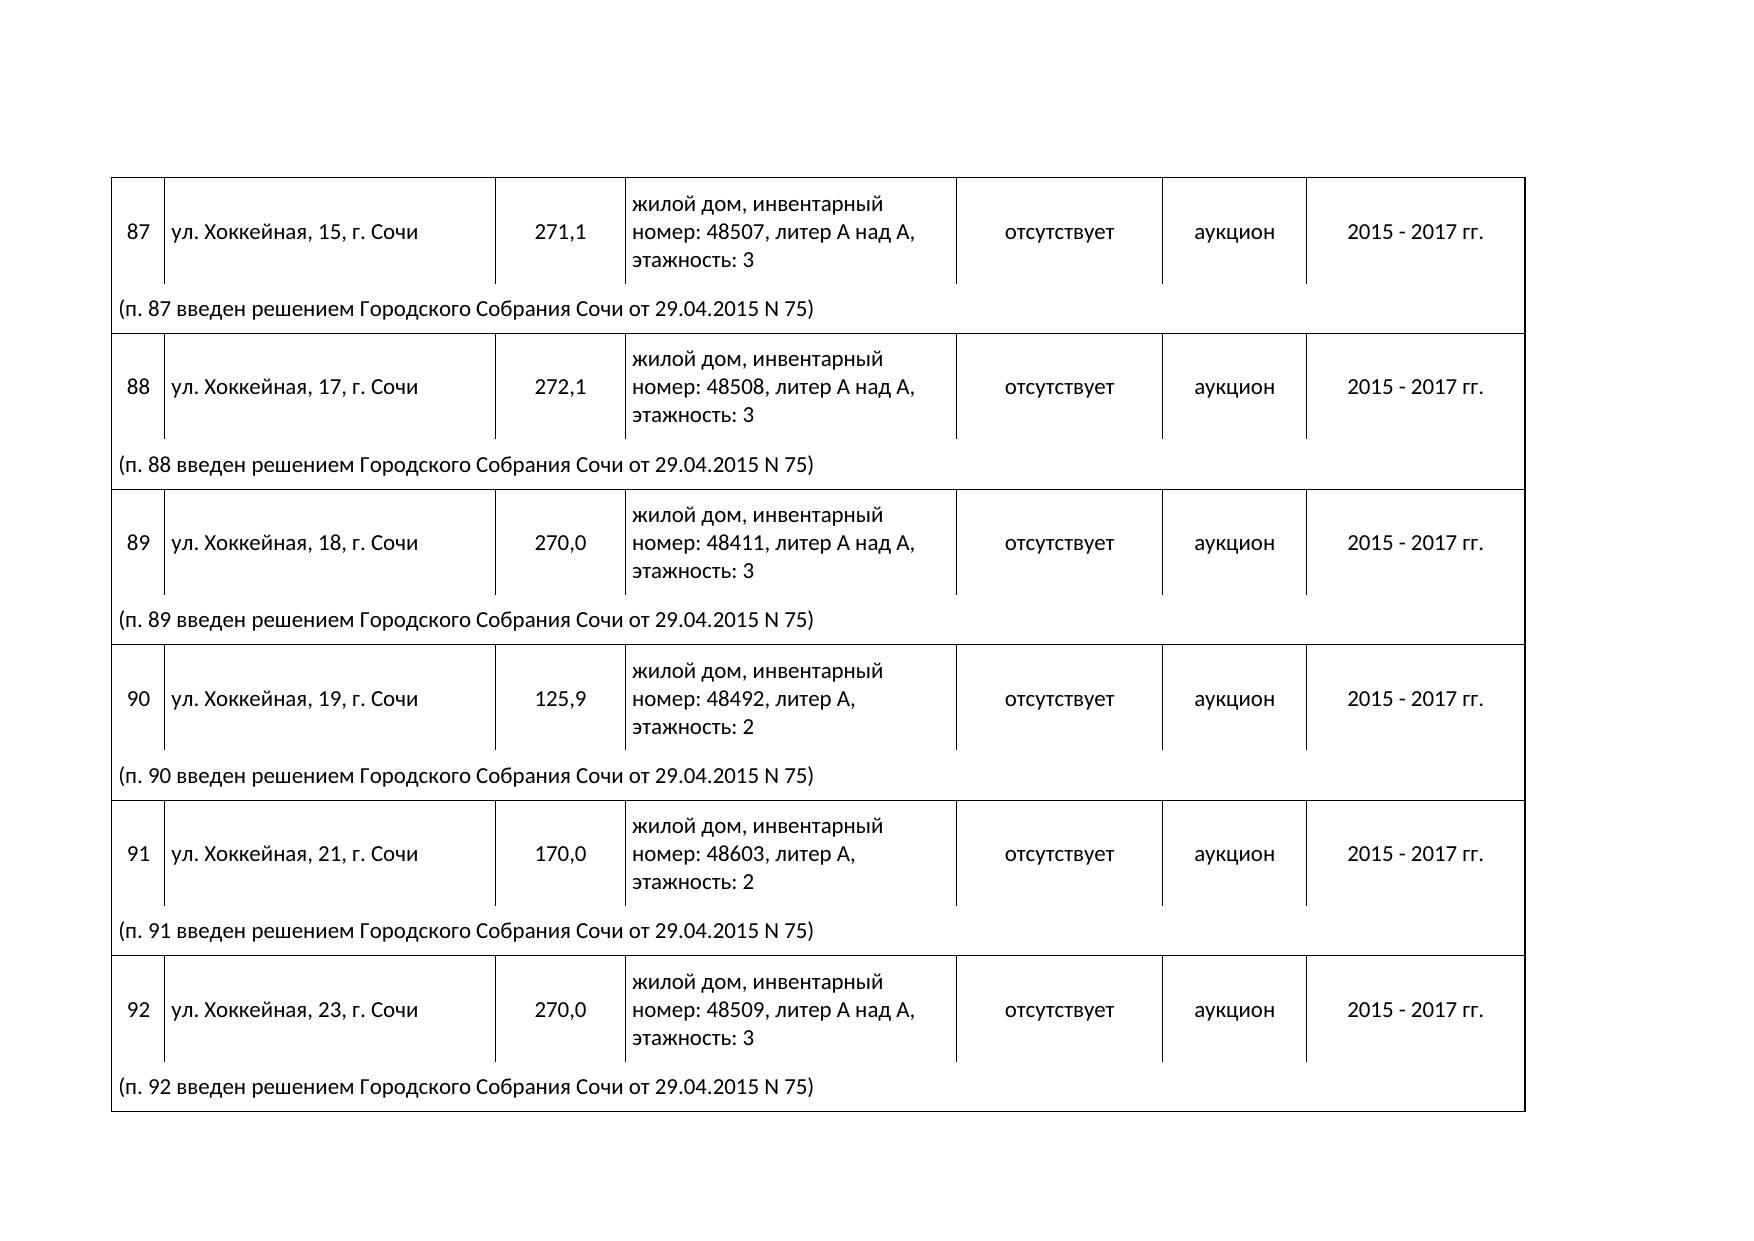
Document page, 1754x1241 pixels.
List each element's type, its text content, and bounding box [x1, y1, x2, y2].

table_cell ул. Хоккейная, 21, г. Сочи [165, 801, 495, 906]
table_cell отсутствует [957, 334, 1162, 439]
table_cell 87 [112, 178, 164, 283]
table_cell отсутствует [957, 956, 1162, 1062]
table_cell (п. 90 введен решением Городского Собрания Сочи от 29.04.2015 N 75) [112, 750, 1524, 800]
table_cell 92 [112, 956, 164, 1062]
table_cell 2015 - 2017 гг. [1307, 956, 1524, 1062]
table_cell жилой дом, инвентарный номер: 48492, литер А, этажность: 2 [626, 645, 956, 750]
table_cell отсутствует [957, 801, 1162, 906]
table_cell 2015 - 2017 гг. [1307, 645, 1524, 750]
table_cell ул. Хоккейная, 23, г. Сочи [165, 956, 495, 1062]
table_cell отсутствует [957, 645, 1162, 750]
table_cell отсутствует [957, 178, 1162, 283]
table_cell 2015 - 2017 гг. [1307, 801, 1524, 906]
table_cell (п. 89 введен решением Городского Собрания Сочи от 29.04.2015 N 75) [112, 595, 1524, 644]
table_cell жилой дом, инвентарный номер: 48509, литер А над А, этажность: 3 [626, 956, 956, 1062]
table_cell ул. Хоккейная, 15, г. Сочи [165, 178, 495, 283]
table_cell аукцион [1163, 334, 1306, 439]
table_cell аукцион [1163, 956, 1306, 1062]
table_cell 2015 - 2017 гг. [1307, 178, 1524, 283]
table_cell отсутствует [957, 490, 1162, 595]
table_cell 91 [112, 801, 164, 906]
table_cell ул. Хоккейная, 18, г. Сочи [165, 490, 495, 595]
table_cell аукцион [1163, 178, 1306, 283]
table_cell 270,0 [496, 956, 625, 1062]
table_cell 2015 - 2017 гг. [1307, 334, 1524, 439]
table_cell (п. 88 введен решением Городского Собрания Сочи от 29.04.2015 N 75) [112, 439, 1524, 488]
table_cell 88 [112, 334, 164, 439]
table_cell аукцион [1163, 490, 1306, 595]
table_cell 90 [112, 645, 164, 750]
table_cell 270,0 [496, 490, 625, 595]
table_cell 89 [112, 490, 164, 595]
table_cell 272,1 [496, 334, 625, 439]
table_cell 271,1 [496, 178, 625, 283]
table_cell аукцион [1163, 801, 1306, 906]
table_cell 125,9 [496, 645, 625, 750]
table_cell жилой дом, инвентарный номер: 48603, литер А, этажность: 2 [626, 801, 956, 906]
table_cell жилой дом, инвентарный номер: 48507, литер А над А, этажность: 3 [626, 178, 956, 283]
table_cell аукцион [1163, 645, 1306, 750]
table_cell жилой дом, инвентарный номер: 48411, литер А над А, этажность: 3 [626, 490, 956, 595]
table_cell жилой дом, инвентарный номер: 48508, литер А над А, этажность: 3 [626, 334, 956, 439]
table_cell 170,0 [496, 801, 625, 906]
table_cell (п. 87 введен решением Городского Собрания Сочи от 29.04.2015 N 75) [112, 284, 1524, 333]
table_cell ул. Хоккейная, 19, г. Сочи [165, 645, 495, 750]
table_cell ул. Хоккейная, 17, г. Сочи [165, 334, 495, 439]
table_cell 2015 - 2017 гг. [1307, 490, 1524, 595]
table_cell (п. 91 введен решением Городского Собрания Сочи от 29.04.2015 N 75) [112, 906, 1524, 955]
table_cell (п. 92 введен решением Городского Собрания Сочи от 29.04.2015 N 75) [112, 1062, 1524, 1111]
